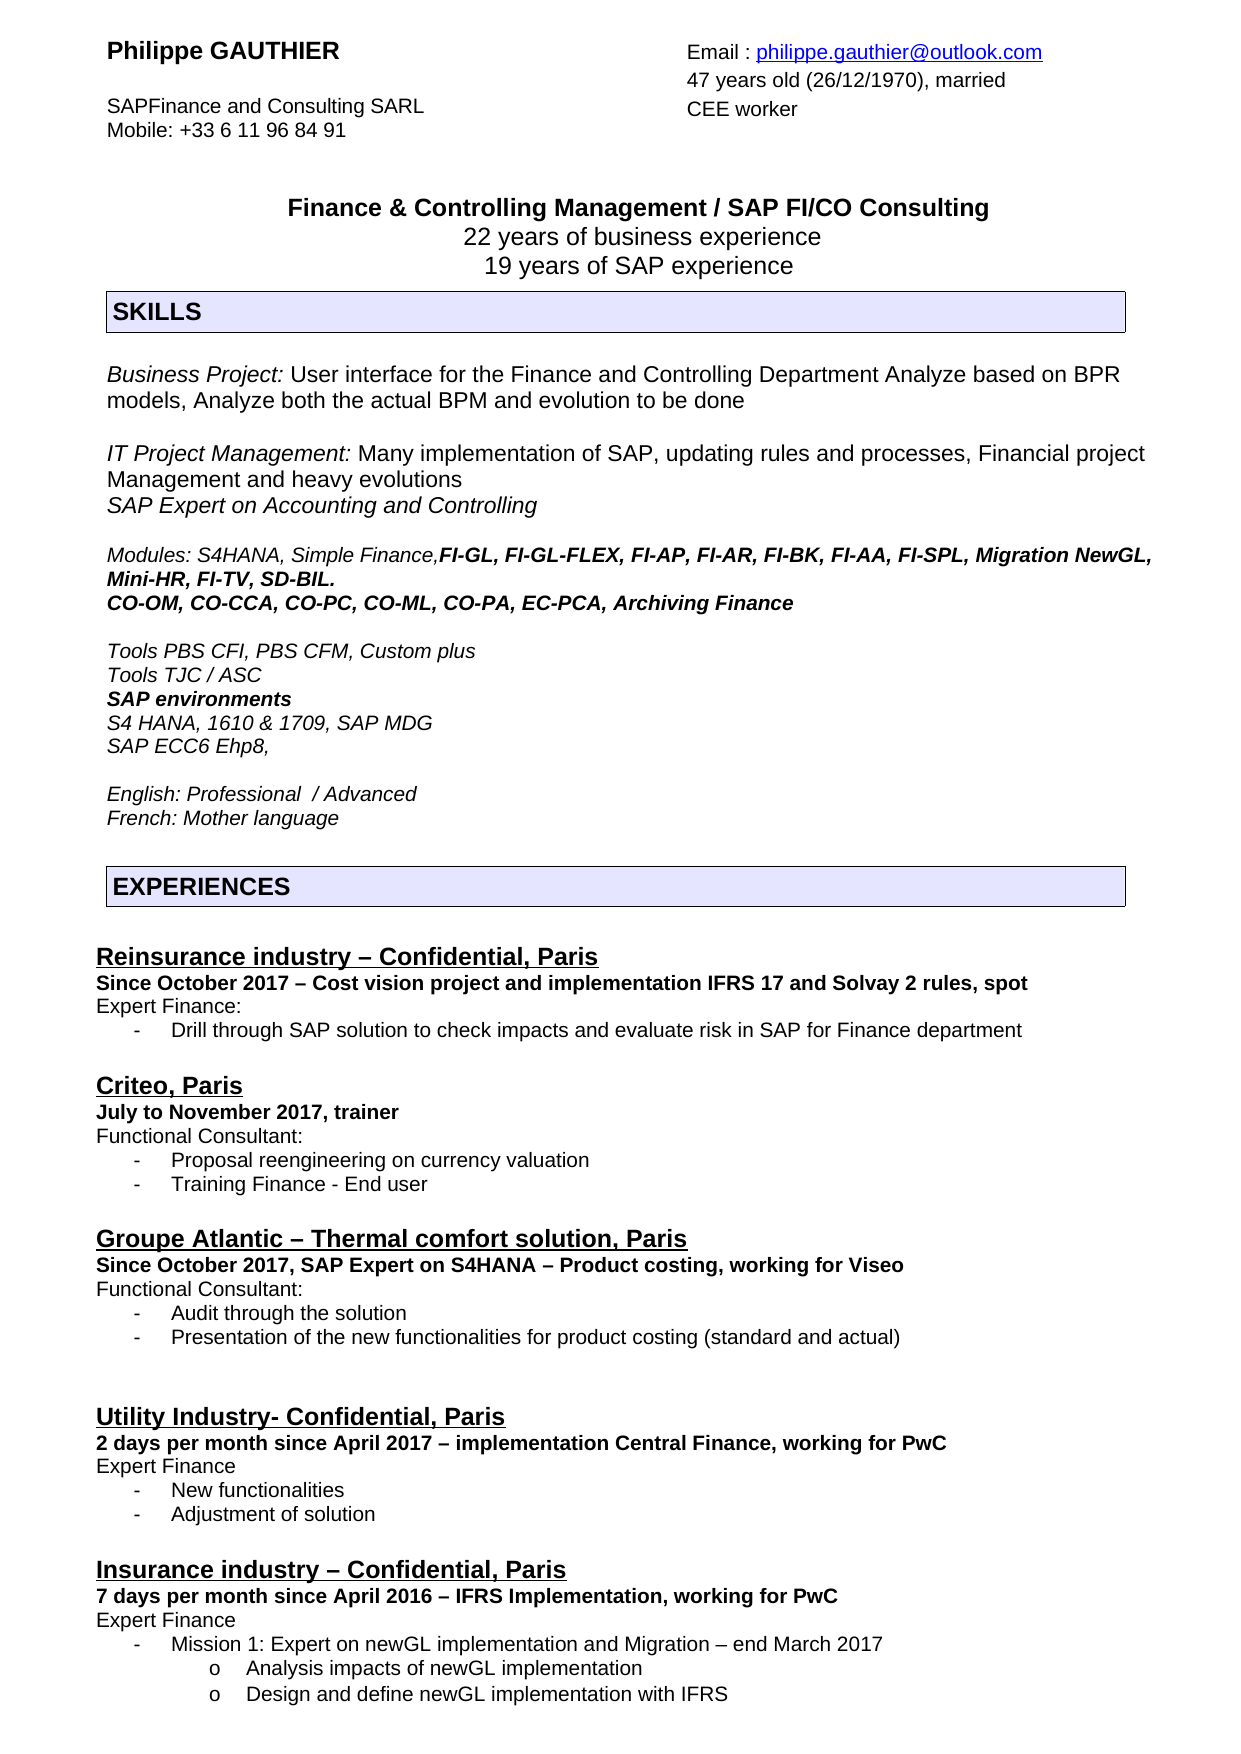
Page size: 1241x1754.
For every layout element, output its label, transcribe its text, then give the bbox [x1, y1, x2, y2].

list Mission 1: Expert on newGL implementation and Migration – end March 2017 [133, 1632, 1184, 1656]
text Since October 2017 – Cost vision project and implementation IFRS 17 and Solvay 2 rules, spot [96, 970, 1184, 994]
text English: Professional / Advanced [107, 782, 1172, 806]
text CO-OM, CO-CCA, CO-PC, CO-ML, CO-PA, EC-PCA, Archiving Finance [107, 591, 1172, 614]
text IT Project Management: Many implementation of SAP, updating rules and processes, Financial project Management and heavy evolutions [107, 439, 1172, 492]
list Proposal reengineering on currency valuation [133, 1148, 1184, 1172]
text Groupe Atlantic – Thermal comfort solution, Paris [96, 1224, 1184, 1253]
text French: Mother language [107, 806, 1172, 830]
text Expert Finance [96, 1608, 1184, 1632]
list Analysis impacts of newGL implementation [208, 1656, 1184, 1681]
text S4 HANA, 1610 & 1709, SAP MDG [107, 710, 1172, 734]
list Adjustment of solution [133, 1502, 1184, 1526]
text SAP ECC6 Ehp8, [107, 734, 1172, 758]
text SAPFinance and Consulting SARL [107, 93, 604, 117]
text Since October 2017, SAP Expert on S4HANA – Product costing, working for Viseo [96, 1253, 1184, 1277]
text SAP environments [107, 686, 1172, 710]
text Finance & Controlling Management / SAP FI/CO Consulting [96, 193, 1182, 222]
text Reinsurance industry – Confidential, Paris [96, 942, 1184, 970]
text Expert Finance: [96, 994, 1184, 1018]
text SAP Expert on Accounting and Controlling [107, 492, 1172, 519]
text 2 days per month since April 2017 – implementation Central Finance, working for PwC [96, 1430, 1184, 1454]
text Tools PBS CFI, PBS CFM, Custom plus [107, 638, 1172, 662]
text 47 years old (26/12/1970), married [687, 64, 1184, 92]
text 22 years of business experience [96, 222, 1182, 251]
text Mobile: +33 6 11 96 84 91 [107, 117, 604, 165]
text Utility Industry- Confidential, Paris [96, 1402, 1184, 1430]
list Drill through SAP solution to check impacts and evaluate risk in SAP for Finance department [133, 1018, 1184, 1042]
text July to November 2017, trainer [96, 1100, 1184, 1124]
text Business Project: User interface for the Finance and Controlling Department Analyze based on BPR models, Analyze both the actual BPM and evolution to be done [107, 361, 1172, 413]
text Insurance industry – Confidential, Paris [96, 1555, 1184, 1584]
text 7 days per month since April 2016 – IFRS Implementation, working for PwC [96, 1584, 1184, 1608]
text Expert Finance [96, 1454, 1184, 1478]
text 19 years of SAP experience [96, 251, 1182, 279]
text SKILLS [112, 300, 1184, 326]
text Criteo, Paris [96, 1071, 1184, 1100]
text EXPERIENCES [112, 875, 1184, 900]
list New functionalities [133, 1478, 1184, 1502]
text CEE worker [687, 92, 1184, 121]
text Modules: S4HANA, Simple Finance,FI-GL, FI-GL-FLEX, FI-AP, FI-AR, FI-BK, FI-AA, FI-SPL, Migration NewGL, Mini-HR, FI-TV, SD-BIL. [107, 543, 1172, 591]
list Audit through the solution [133, 1301, 1184, 1325]
list Presentation of the new functionalities for product costing (standard and actual) [133, 1325, 1184, 1349]
list Training Finance - End user [133, 1172, 1184, 1196]
text Functional Consultant: [96, 1124, 1184, 1148]
list Design and define newGL implementation with IFRS [208, 1681, 1184, 1707]
text Tools TJC / ASC [107, 662, 1172, 686]
text Functional Consultant: [96, 1277, 1184, 1301]
text Email : philippe.gauthier@outlook.com [687, 36, 1184, 64]
text Philippe GAUTHIER [107, 36, 621, 93]
